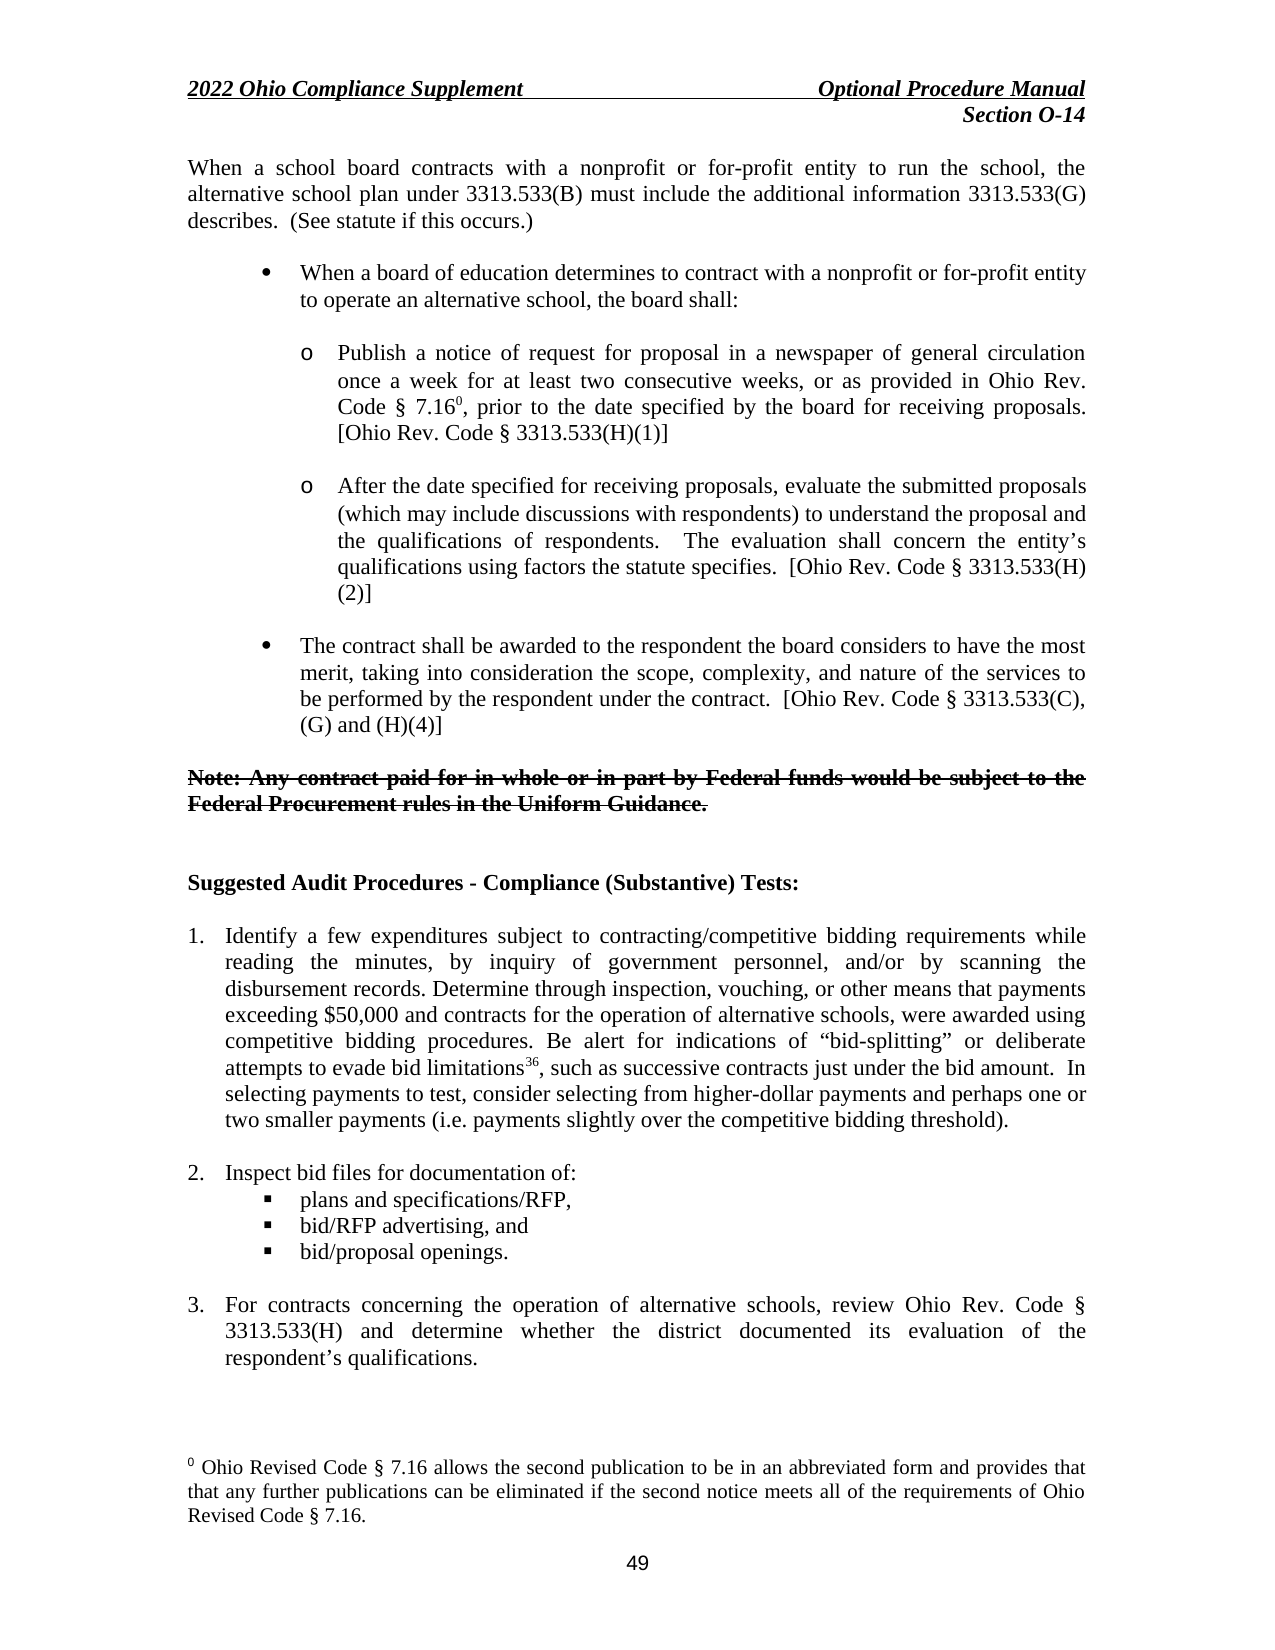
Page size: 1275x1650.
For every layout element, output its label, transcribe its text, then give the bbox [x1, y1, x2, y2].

list plans and specifications/RFP, [262, 1186, 1087, 1212]
list bid/proposal openings. [262, 1238, 1087, 1265]
list After the date specified for receiving proposals, evaluate the submitted proposals (which may include discussions with respondents) to understand the proposal and the qualifications of respondents. The evaluation shall concern the entity’s qualifications using factors the statute specifies. [Ohio Rev. Code § 3313.533(H)(2)] [300, 472, 1087, 606]
list bid/RFP advertising, and [262, 1212, 1087, 1238]
text Suggested Audit Procedures - Compliance (Substantive) Tests: [187, 869, 1087, 896]
text When a school board contracts with a nonprofit or for-profit entity to run the school, the alternative school plan under 3313.533(B) must include the additional information 3313.533(G) describes. (See statute if this occurs.) [187, 154, 1087, 233]
list Inspect bid files for documentation of: [187, 1159, 1087, 1186]
list For contracts concerning the operation of alternative schools, review Ohio Rev. Code § 3313.533(H) and determine whether the district documented its evaluation of the respondent’s qualifications. [187, 1291, 1087, 1370]
text Note: Any contract paid for in whole or in part by Federal funds would be subject to the Federal Procurement rules in the Uniform Guidance. [187, 764, 1087, 817]
list The contract shall be awarded to the respondent the board considers to have the most merit, taking into consideration the scope, complexity, and nature of the services to be performed by the respondent under the contract. [Ohio Rev. Code § 3313.533(C), (G) and (H)(4)] [262, 632, 1087, 738]
list When a board of education determines to contract with a nonprofit or for-profit entity to operate an alternative school, the board shall: [262, 259, 1087, 312]
list Identify a few expenditures subject to contracting/competitive bidding requirements while reading the minutes, by inquiry of government personnel, and/or by scanning the disbursement records. Determine through inspection, vouching, or other means that payments exceeding $50,000 and contracts for the operation of alternative schools, were awarded using competitive bidding procedures. Be alert for indications of “bid-splitting” or deliberate attempts to evade bid limitations36, such as successive contracts just under the bid amount. In selecting payments to test, consider selecting from higher-dollar payments and perhaps one or two smaller payments (i.e. payments slightly over the competitive bidding threshold). [187, 922, 1087, 1133]
list Publish a notice of request for proposal in a newspaper of general circulation once a week for at least two consecutive weeks, or as provided in Ohio Rev. Code § 7.16, prior to the date specified by the board for receiving proposals. [Ohio Rev. Code § 3313.533(H)(1)] [300, 338, 1087, 446]
